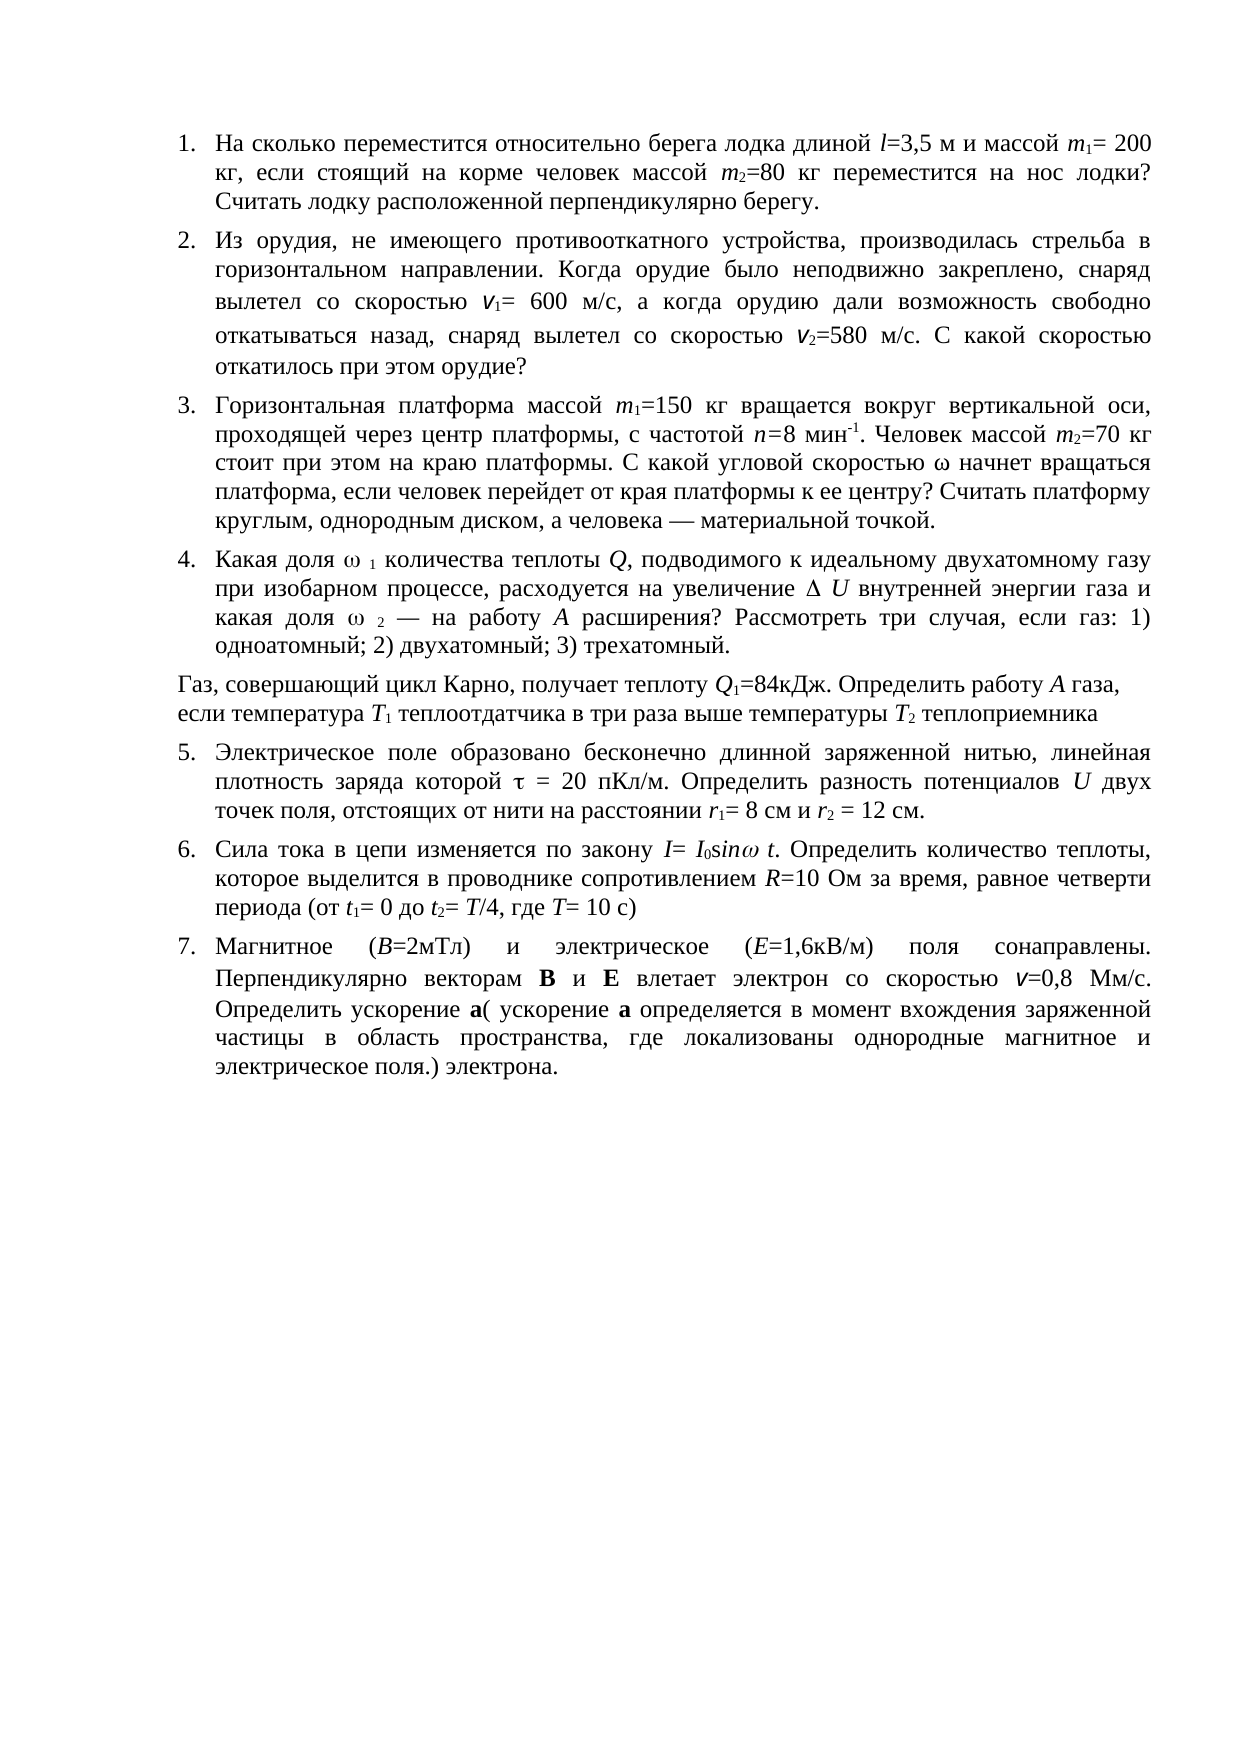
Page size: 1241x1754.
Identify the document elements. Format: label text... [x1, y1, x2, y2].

list Электрическое поле образовано бесконечно длинной заряженной нитью, линейная плотность заряда которой  = 20 пКл/м. Определить разность потенциалов U двух точек поля, отстоящих от нити на расстоянии r1= и r2 = . [177, 737, 1152, 824]
list Какая доля  1 количества теплоты Q, подводимого к идеальному двухатомному газу при изобарном процессе, расходуется на увеличение  U внутренней энергии газа и какая доля  2 — на работу А расширения? Рассмотреть три случая, если газ: 1) одноатомный; 2) двухатомный; 3) трехатомный. [177, 544, 1152, 659]
list Магнитное (В=2мТл) и электрическое (Е=1,6кВ/м) поля сонаправлены. Перпендикулярно векторам В и Е влетает электрон со скоростью v=0,8 Мм/с. Определить ускорение а( ускорение а определяется в момент вхождения заряженной частицы в область пространства, где локализованы однородные магнитное и электрическое поля.) электрона. [177, 931, 1152, 1080]
list Из орудия, не имеющего противооткатного устройства, производилась стрельба в горизонтальном направлении. Когда орудие было неподвижно закреплено, снаряд вылетел со скоростью v1= 600 м/с, а когда орудию дали возможность свободно откатываться назад, снаряд вылетел со скоростью v2=580 м/с. С какой скоростью откатилось при этом орудие? [177, 225, 1152, 379]
list Горизонтальная платформа массой т1=150 кг вращается вокруг вертикальной оси, проходящей через центр платформы, с частотой п=8 мин-1. Человек массой m2=70 кг стоит при этом на краю платформы. С какой угловой скоростью ω начнет вращаться платформа, если человек перейдет от края платформы к ее центру? Считать платформу круглым, однородным диском, а человека — материальной точкой. [177, 390, 1152, 534]
list Сила тока в цепи изменяется по закону I= I0sin t. Определить количество теплоты, которое выделится в проводнике сопротивлением R=10 Ом за время, равное четверти периода (от t1= 0 до t2= Т/4, где T= 10 с) [177, 834, 1152, 920]
text Газ, совершающий цикл Карно, получает теплоту Q1=84кДж. Определить работу А газа, если температура Т1 теплоотдатчика в три раза выше температуры Т2 теплоприемника [177, 669, 1152, 727]
list На сколько переместится относительно берега лодка длиной l=3,5 м и массой m1= , если стоящий на корме человек массой т2=80 кг переместится на нос лодки? Считать лодку расположенной перпендикулярно берегу. [177, 128, 1152, 215]
